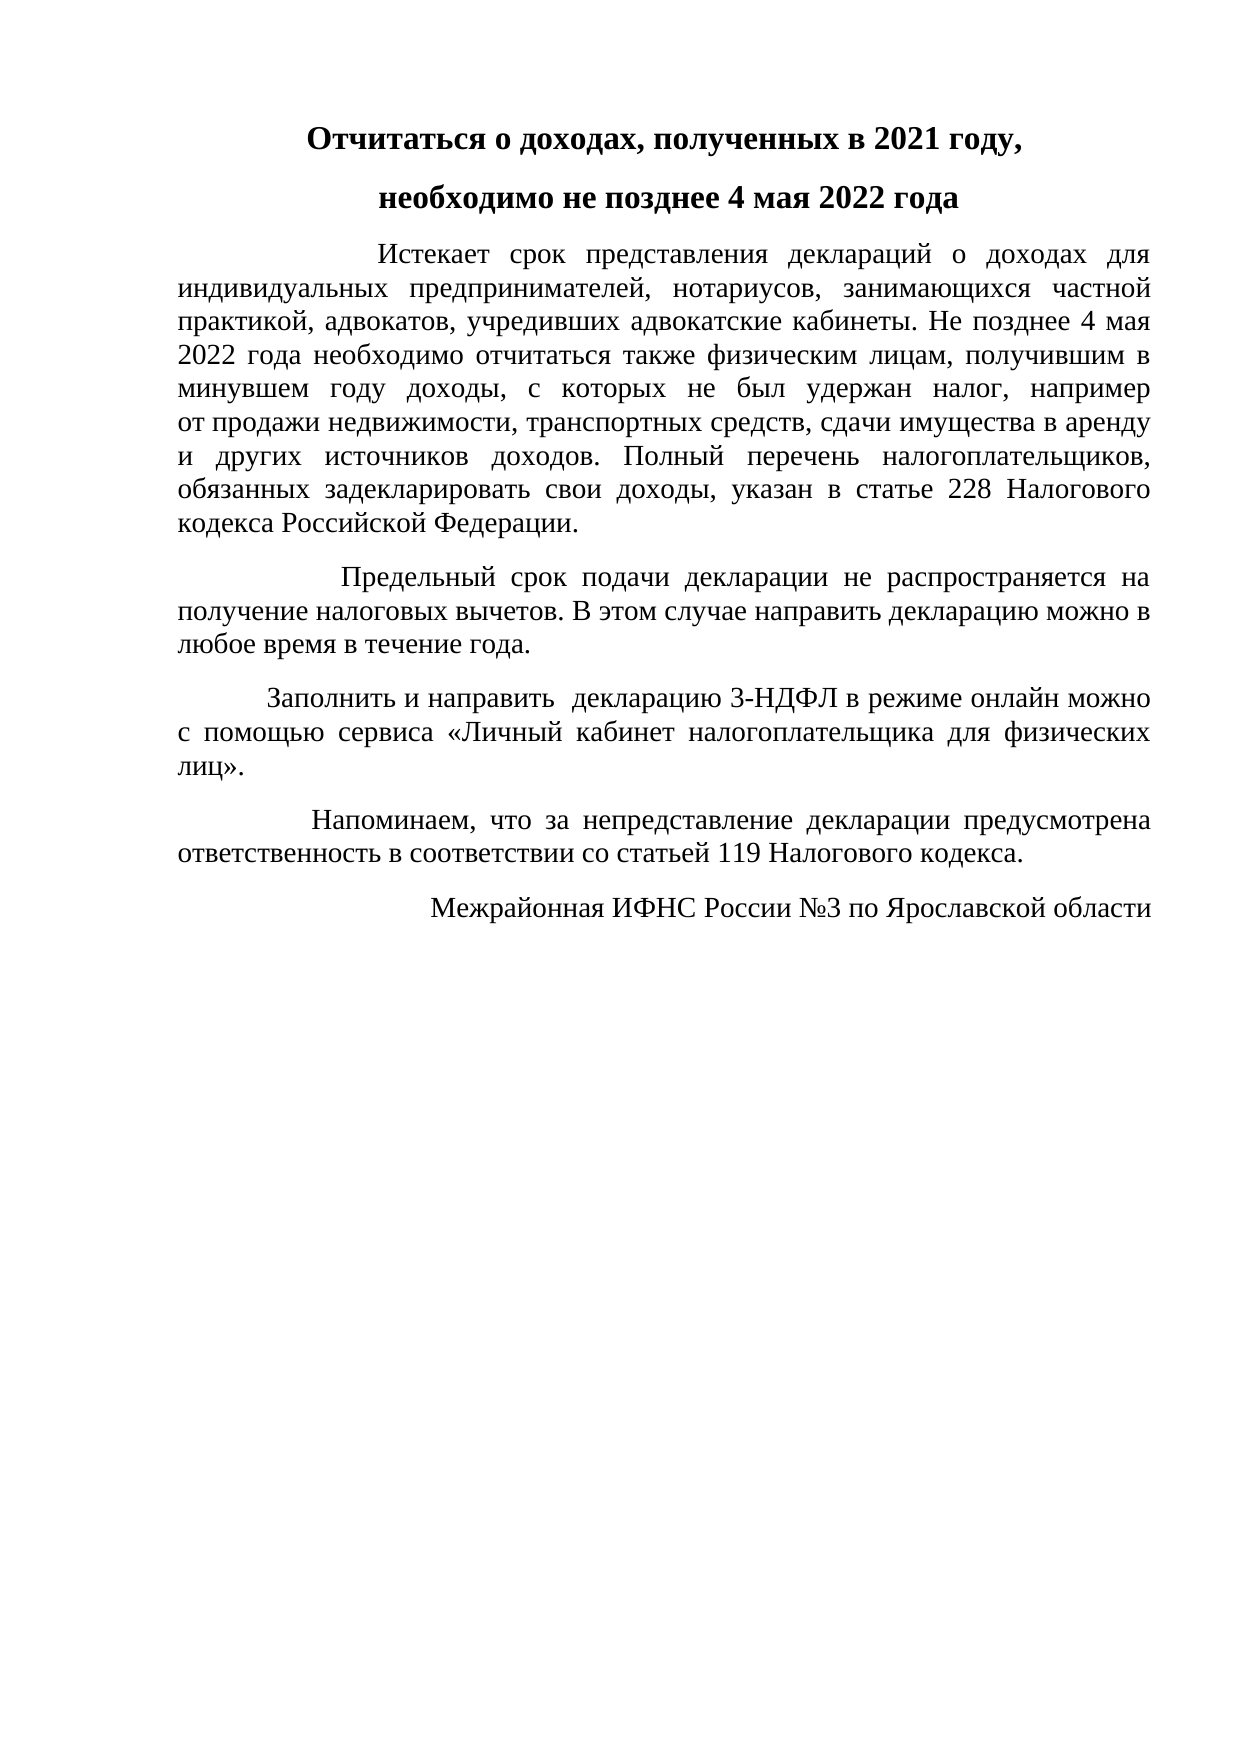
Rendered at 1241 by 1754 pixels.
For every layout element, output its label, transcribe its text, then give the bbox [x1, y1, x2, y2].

text необходимо не позднее 4 мая 2022 года [177, 177, 1152, 216]
text Напоминаем, что за непредставление декларации предусмотрена ответственность в соответствии со статьей 119 Налогового кодекса. [177, 802, 1152, 869]
text Истекает срок представления деклараций о доходах для индивидуальных предпринимателей, нотариусов, занимающихся частной практикой, адвокатов, учредивших адвокатские кабинеты. Не позднее 4 мая 2022 года необходимо отчитаться также физическим лицам, получившим в минувшем году доходы, с которых не был удержан налог, например от продажи недвижимости, транспортных средств, сдачи имущества в аренду и других источников доходов. Полный перечень налогоплательщиков, обязанных задекларировать свои доходы, указан в статье 228 Налогового кодекса Российской Федерации. [177, 236, 1152, 538]
text Заполнить и направить декларацию 3-НДФЛ в режиме онлайн можно с помощью сервиса «Личный кабинет налогоплательщика для физических лиц». [177, 681, 1152, 781]
text Предельный срок подачи декларации не распространяется на получение налоговых вычетов. В этом случае направить декларацию можно в любое время в течение года. [177, 559, 1152, 660]
text Межрайонная ИФНС России №3 по Ярославской области [177, 890, 1152, 923]
text Отчитаться о доходах, полученных в 2021 году, [177, 118, 1152, 156]
